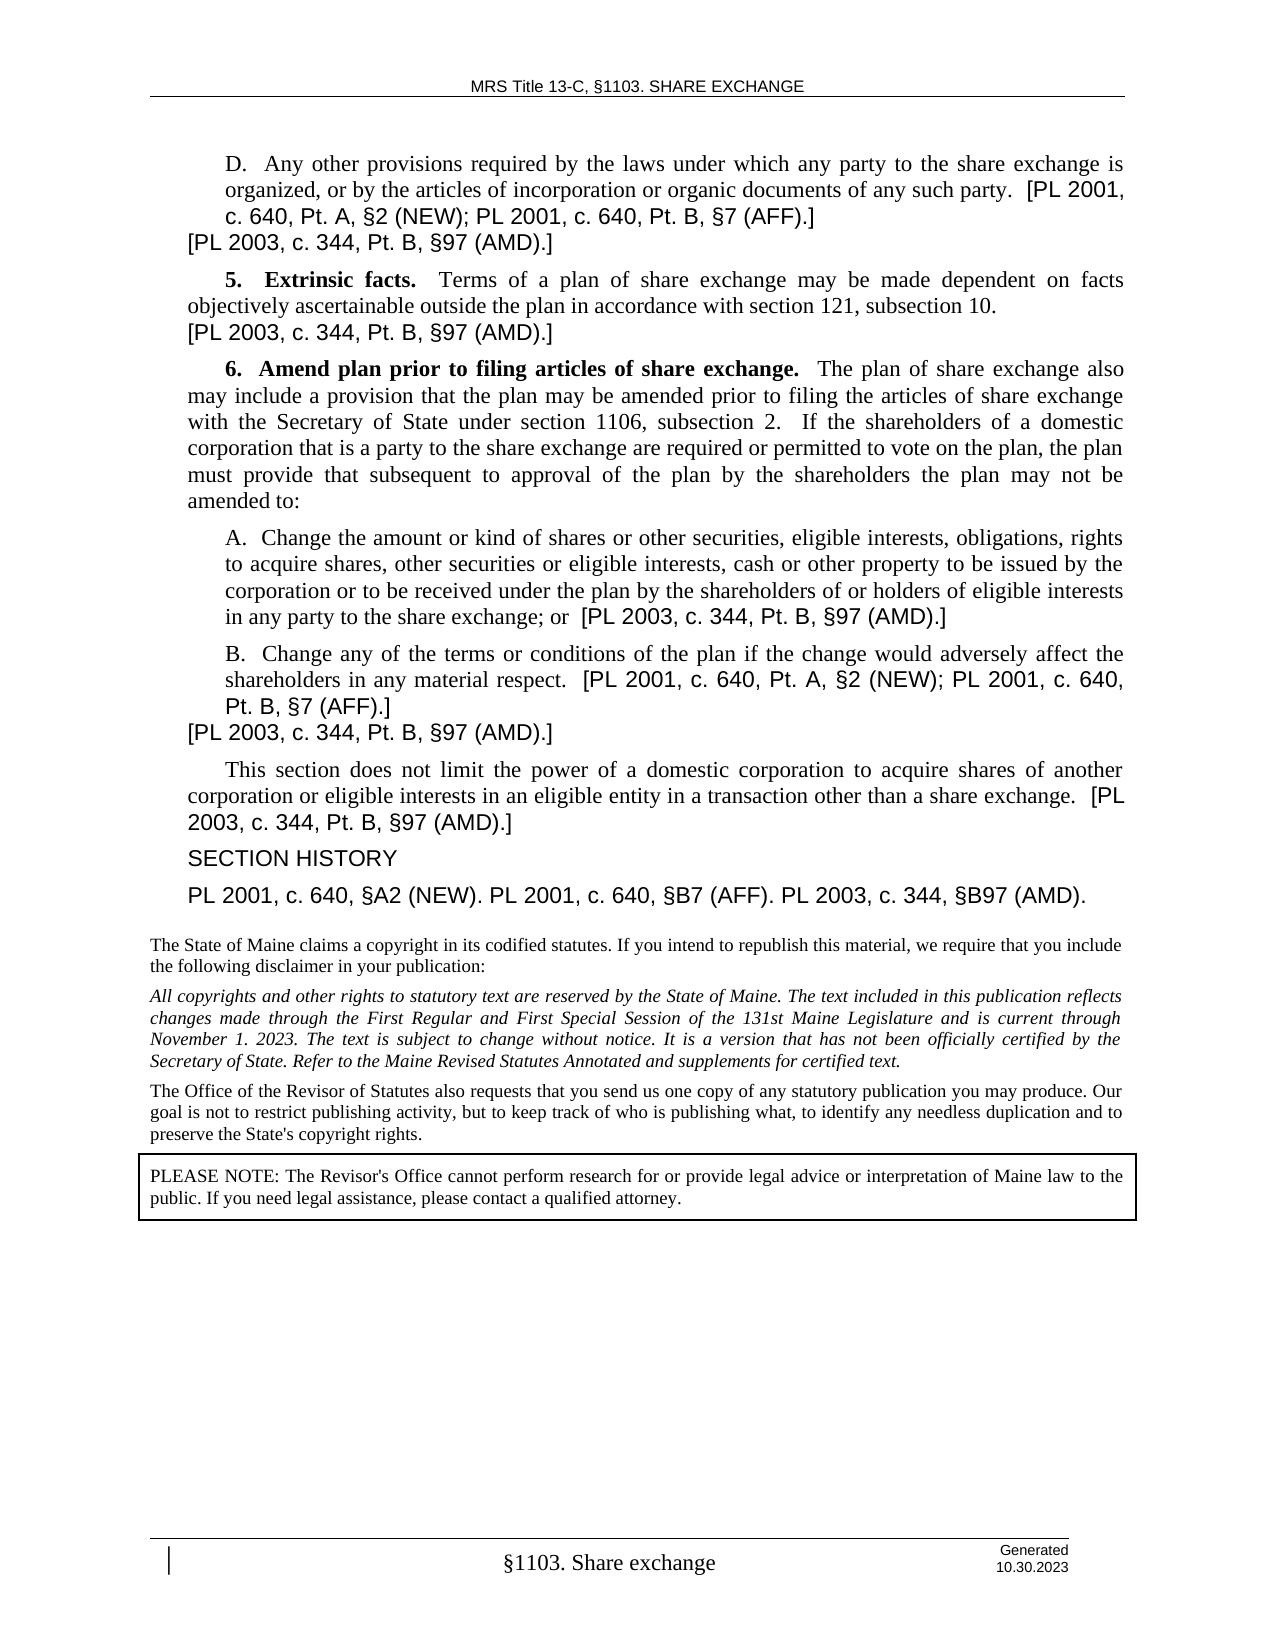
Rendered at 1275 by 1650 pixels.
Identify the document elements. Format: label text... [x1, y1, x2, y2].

text 5. Extrinsic facts. Terms of a plan of share exchange may be made dependent on facts objectively ascertainable outside the plan in accordance with section 121, subsection 10. [187, 266, 1125, 319]
text [PL 2003, c. 344, Pt. B, §97 (AMD).] [187, 319, 1125, 345]
text A. Change the amount or kind of shares or other securities, eligible interests, obligations, rights to acquire shares, other securities or eligible interests, cash or other property to be issued by the corporation or to be received under the plan by the shareholders of or holders of eligible interests in any party to the share exchange; or [PL 2003, c. 344, Pt. B, §97 (AMD).] [225, 524, 1125, 629]
text The State of Maine claims a copyright in its codified statutes. If you intend to republish this material, we require that you include the following disclaimer in your publication: [150, 933, 1125, 977]
text The Office of the Revisor of Statutes also requests that you send us one copy of any statutory publication you may produce. Our goal is not to restrict publishing activity, but to keep track of who is publishing what, to identify any needless duplication and to preserve the State's copyright rights. [150, 1079, 1125, 1144]
text D. Any other provisions required by the laws under which any party to the share exchange is organized, or by the articles of incorporation or organic documents of any such party. [PL 2001, c. 640, Pt. A, §2 (NEW); PL 2001, c. 640, Pt. B, §7 (AFF).] [225, 150, 1125, 229]
text 6. Amend plan prior to filing articles of share exchange. The plan of share exchange also may include a provision that the plan may be amended prior to filing the articles of share exchange with the Secretary of State under section 1106, subsection 2. If the shareholders of a domestic corporation that is a party to the share exchange are required or permitted to vote on the plan, the plan must provide that subsequent to approval of the plan by the shareholders the plan may not be amended to: [187, 355, 1125, 513]
text PLEASE NOTE: The Revisor's Office cannot perform research for or provide legal advice or interpretation of Maine law to the public. If you need legal assistance, please contact a qualified attorney. [140, 1155, 1135, 1219]
text PL 2001, c. 640, §A2 (NEW). PL 2001, c. 640, §B7 (AFF). PL 2003, c. 344, §B97 (AMD). [187, 882, 1125, 908]
text SECTION HISTORY [187, 845, 1125, 872]
text [PL 2003, c. 344, Pt. B, §97 (AMD).] [187, 229, 1125, 256]
text All copyrights and other rights to statutory text are reserved by the State of Maine. The text included in this publication reflects changes made through the First Regular and First Special Session of the 131st Maine Legislature and is current through November 1. 2023 . The text is subject to change without notice. It is a version that has not been officially certified by the Secretary of State. Refer to the Maine Revised Statutes Annotated and supplements for certified text. [150, 985, 1125, 1071]
text [PL 2003, c. 344, Pt. B, §97 (AMD).] [187, 719, 1125, 745]
text B. Change any of the terms or conditions of the plan if the change would adversely affect the shareholders in any material respect. [PL 2001, c. 640, Pt. A, §2 (NEW); PL 2001, c. 640, Pt. B, §7 (AFF).] [225, 640, 1125, 719]
text This section does not limit the power of a domestic corporation to acquire shares of another corporation or eligible interests in an eligible entity in a transaction other than a share exchange. [PL 2003, c. 344, Pt. B, §97 (AMD).] [187, 756, 1125, 835]
